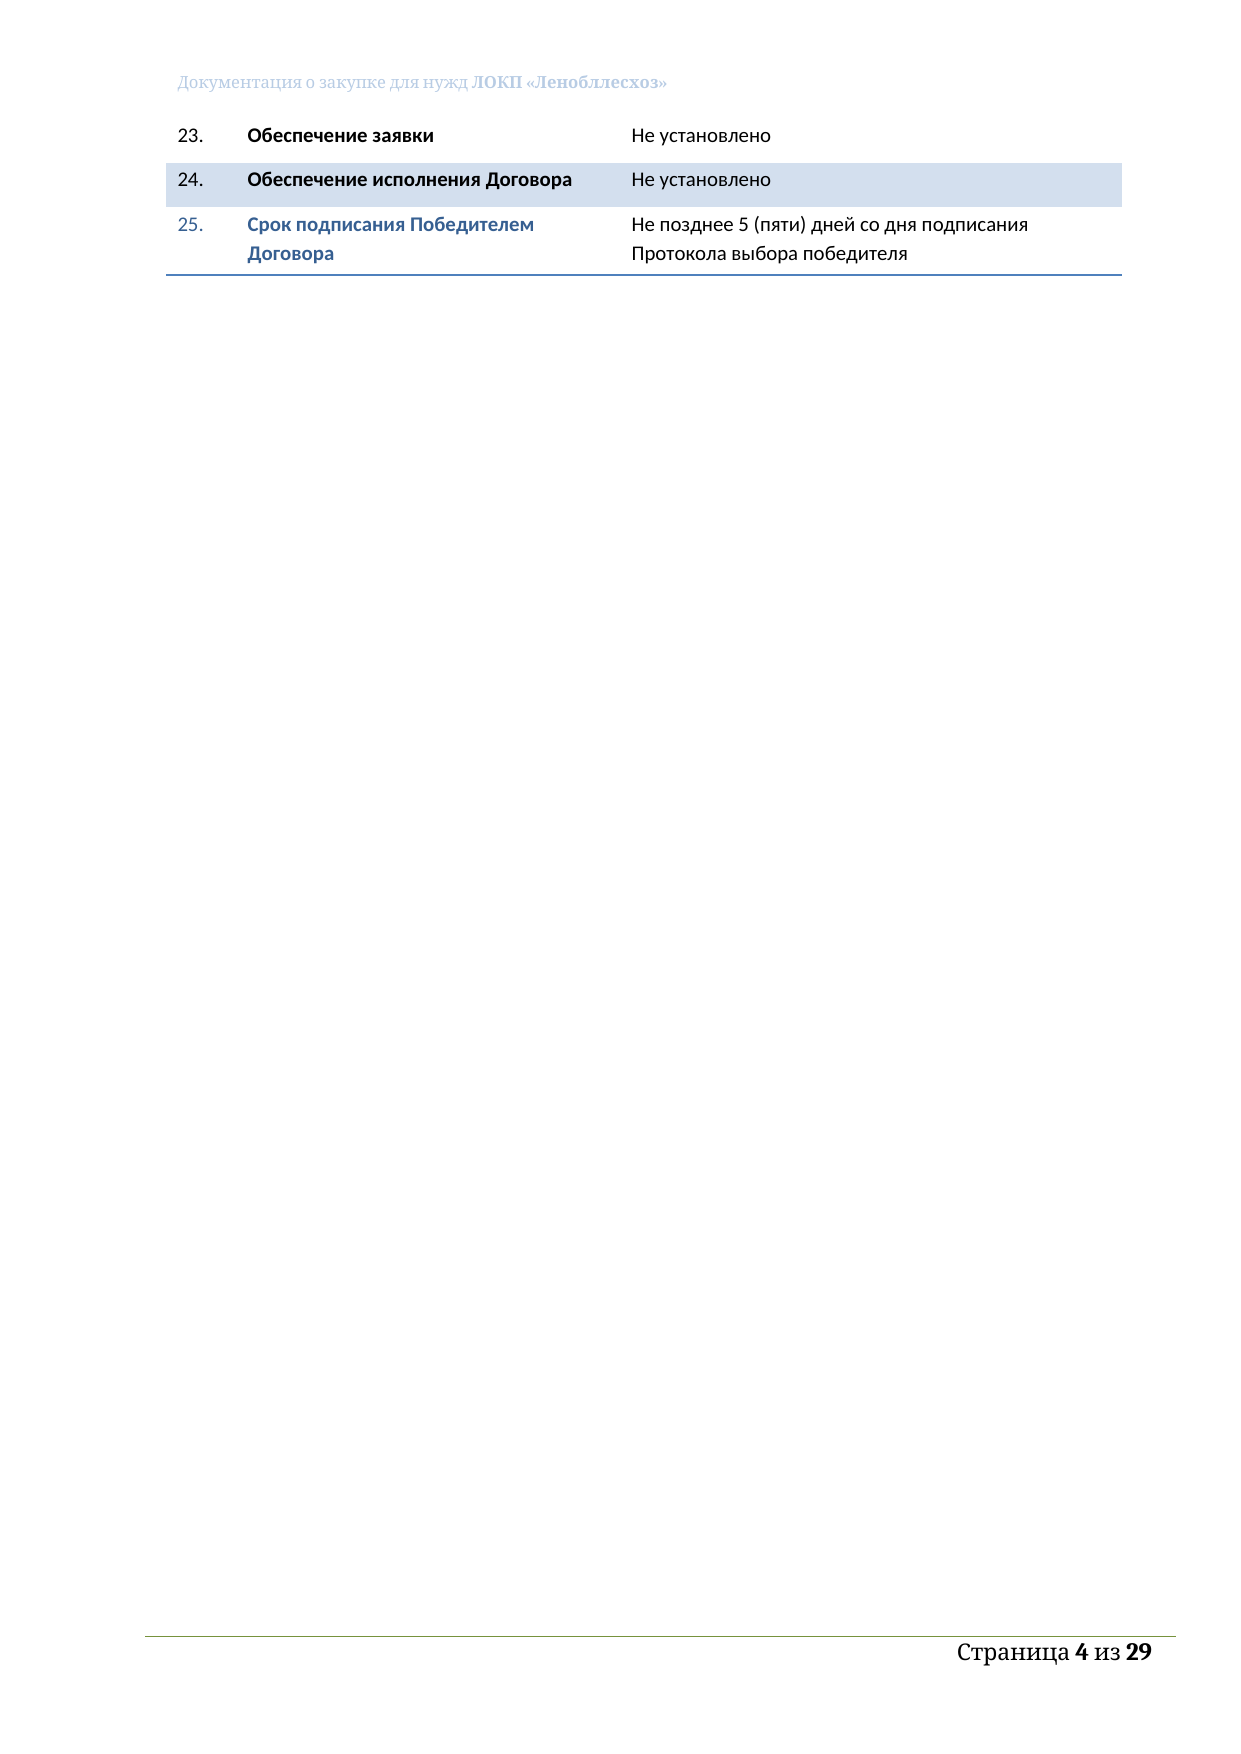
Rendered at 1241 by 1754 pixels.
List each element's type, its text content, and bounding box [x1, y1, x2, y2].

table_cell Не установлено [620, 163, 1122, 207]
table_cell [166, 207, 236, 274]
table_cell Обеспечение исполнения Договора [236, 163, 620, 207]
table_cell [166, 118, 236, 162]
table_cell Срок подписания Победителем Договора [236, 207, 620, 274]
table_cell Не позднее 5 (пяти) дней со дня подписания Протокола выбора победителя [620, 207, 1122, 274]
table_cell [166, 163, 236, 207]
table_cell Не установлено [620, 118, 1122, 162]
table_cell Обеспечение заявки [236, 118, 620, 162]
